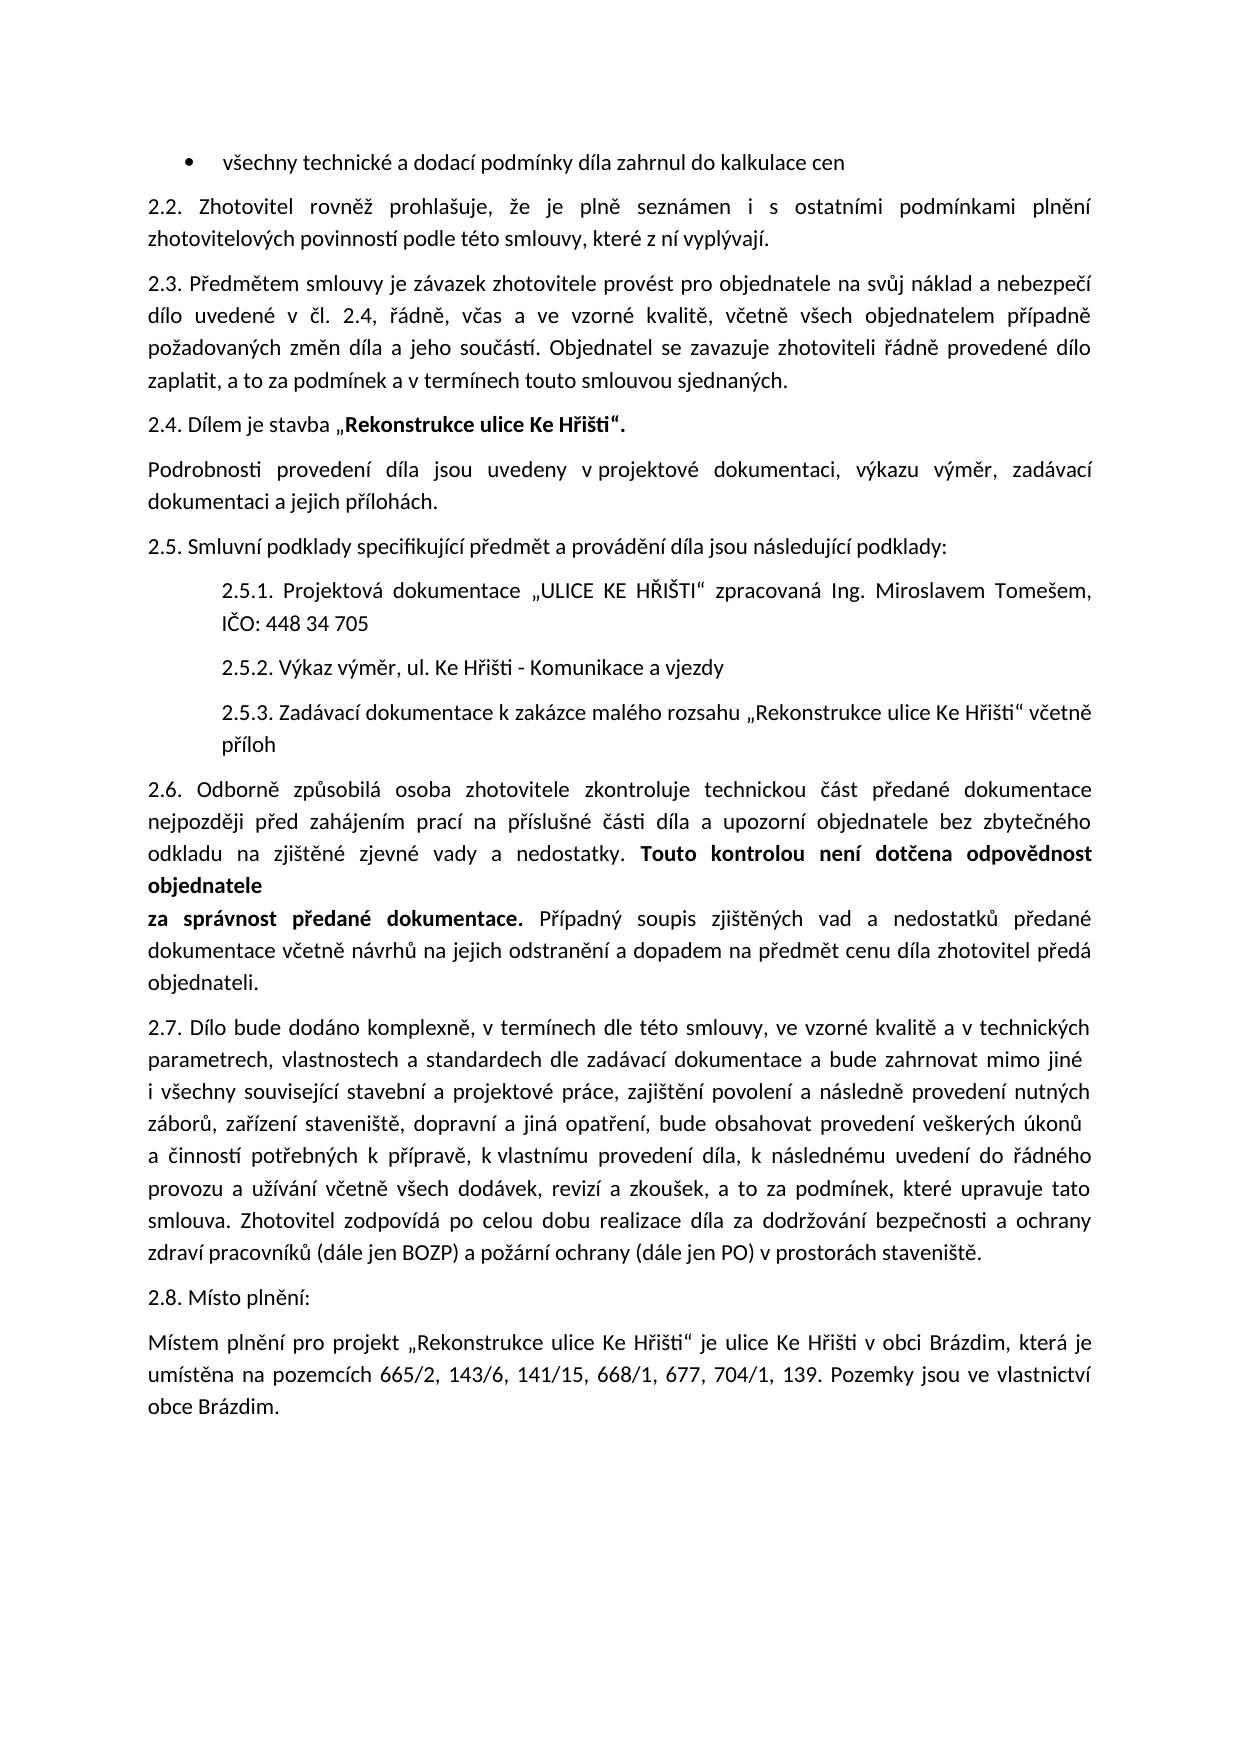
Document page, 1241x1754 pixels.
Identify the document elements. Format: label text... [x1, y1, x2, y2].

list všechny technické a dodací podmínky díla zahrnul do kalkulace cen [185, 148, 1093, 176]
text Místem plnění pro projekt „Rekonstrukce ulice Ke Hřišti“ je ulice Ke Hřišti v obci Brázdim, která je umístěna na pozemcích 665/2, 143/6, 141/15, 668/1, 677, 704/1, 139. Pozemky jsou ve vlastnictví obce Brázdim. [148, 1328, 1093, 1420]
text 2.6. Odborně způsobilá osoba zhotovitele zkontroluje technickou část předané dokumentace nejpozději před zahájením prací na příslušné části díla a upozorní objednatele bez zbytečného odkladu na zjištěné zjevné vady a nedostatky. Touto kontrolou není dotčena odpovědnost objednatele za správnost předané dokumentace. Případný soupis zjištěných vad a nedostatků předané dokumentace včetně návrhů na jejich odstranění a dopadem na předmět cenu díla zhotovitel předá objednateli. [148, 775, 1093, 996]
text 2.3. Předmětem smlouvy je závazek zhotovitele provést pro objednatele na svůj náklad a nebezpečí dílo uvedené v čl. 2.4, řádně, včas a ve vzorné kvalitě, včetně všech objednatelem případně požadovaných změn díla a jeho součástí. Objednatel se zavazuje zhotoviteli řádně provedené dílo zaplatit, a to za podmínek a v termínech touto smlouvou sjednaných. [148, 269, 1093, 394]
text 2.5. Smluvní podklady specifikující předmět a provádění díla jsou následující podklady: [148, 532, 1093, 560]
text 2.5.2. Výkaz výměr, ul. Ke Hřišti - Komunikace a vjezdy [221, 653, 1093, 682]
text 2.2. Zhotovitel rovněž prohlašuje, že je plně seznámen i s ostatními podmínkami plnění zhotovitelových povinností podle této smlouvy, které z ní vyplývají. [148, 192, 1093, 252]
text 2.5.1. Projektová dokumentace „ULICE KE HŘIŠTI“ zpracovaná Ing. Miroslavem Tomešem, IČO: 448 34 705 [221, 577, 1093, 637]
text 2.7. Dílo bude dodáno komplexně, v termínech dle této smlouvy, ve vzorné kvalitě a v technických parametrech, vlastnostech a standardech dle zadávací dokumentace a bude zahrnovat mimo jiné i všechny související stavební a projektové práce, zajištění povolení a následně provedení nutných záborů, zařízení staveniště, dopravní a jiná opatření, bude obsahovat provedení veškerých úkonů a činností potřebných k přípravě, k vlastnímu provedení díla, k následnému uvedení do řádného provozu a užívání včetně všech dodávek, revizí a zkoušek, a to za podmínek, které upravuje tato smlouva. Zhotovitel zodpovídá po celou dobu realizace díla za dodržování bezpečnosti a ochrany zdraví pracovníků (dále jen BOZP) a požární ochrany (dále jen PO) v prostorách staveniště. [148, 1013, 1093, 1266]
text 2.8. Místo plnění: [148, 1283, 1093, 1311]
text Podrobnosti provedení díla jsou uvedeny v projektové dokumentaci, výkazu výměr, zadávací dokumentaci a jejich přílohách. [148, 455, 1093, 515]
text 2.5.3. Zadávací dokumentace k zakázce malého rozsahu „Rekonstrukce ulice Ke Hřišti“ včetně příloh [221, 698, 1093, 758]
text 2.4. Dílem je stavba „Rekonstrukce ulice Ke Hřišti“. [148, 410, 1093, 438]
